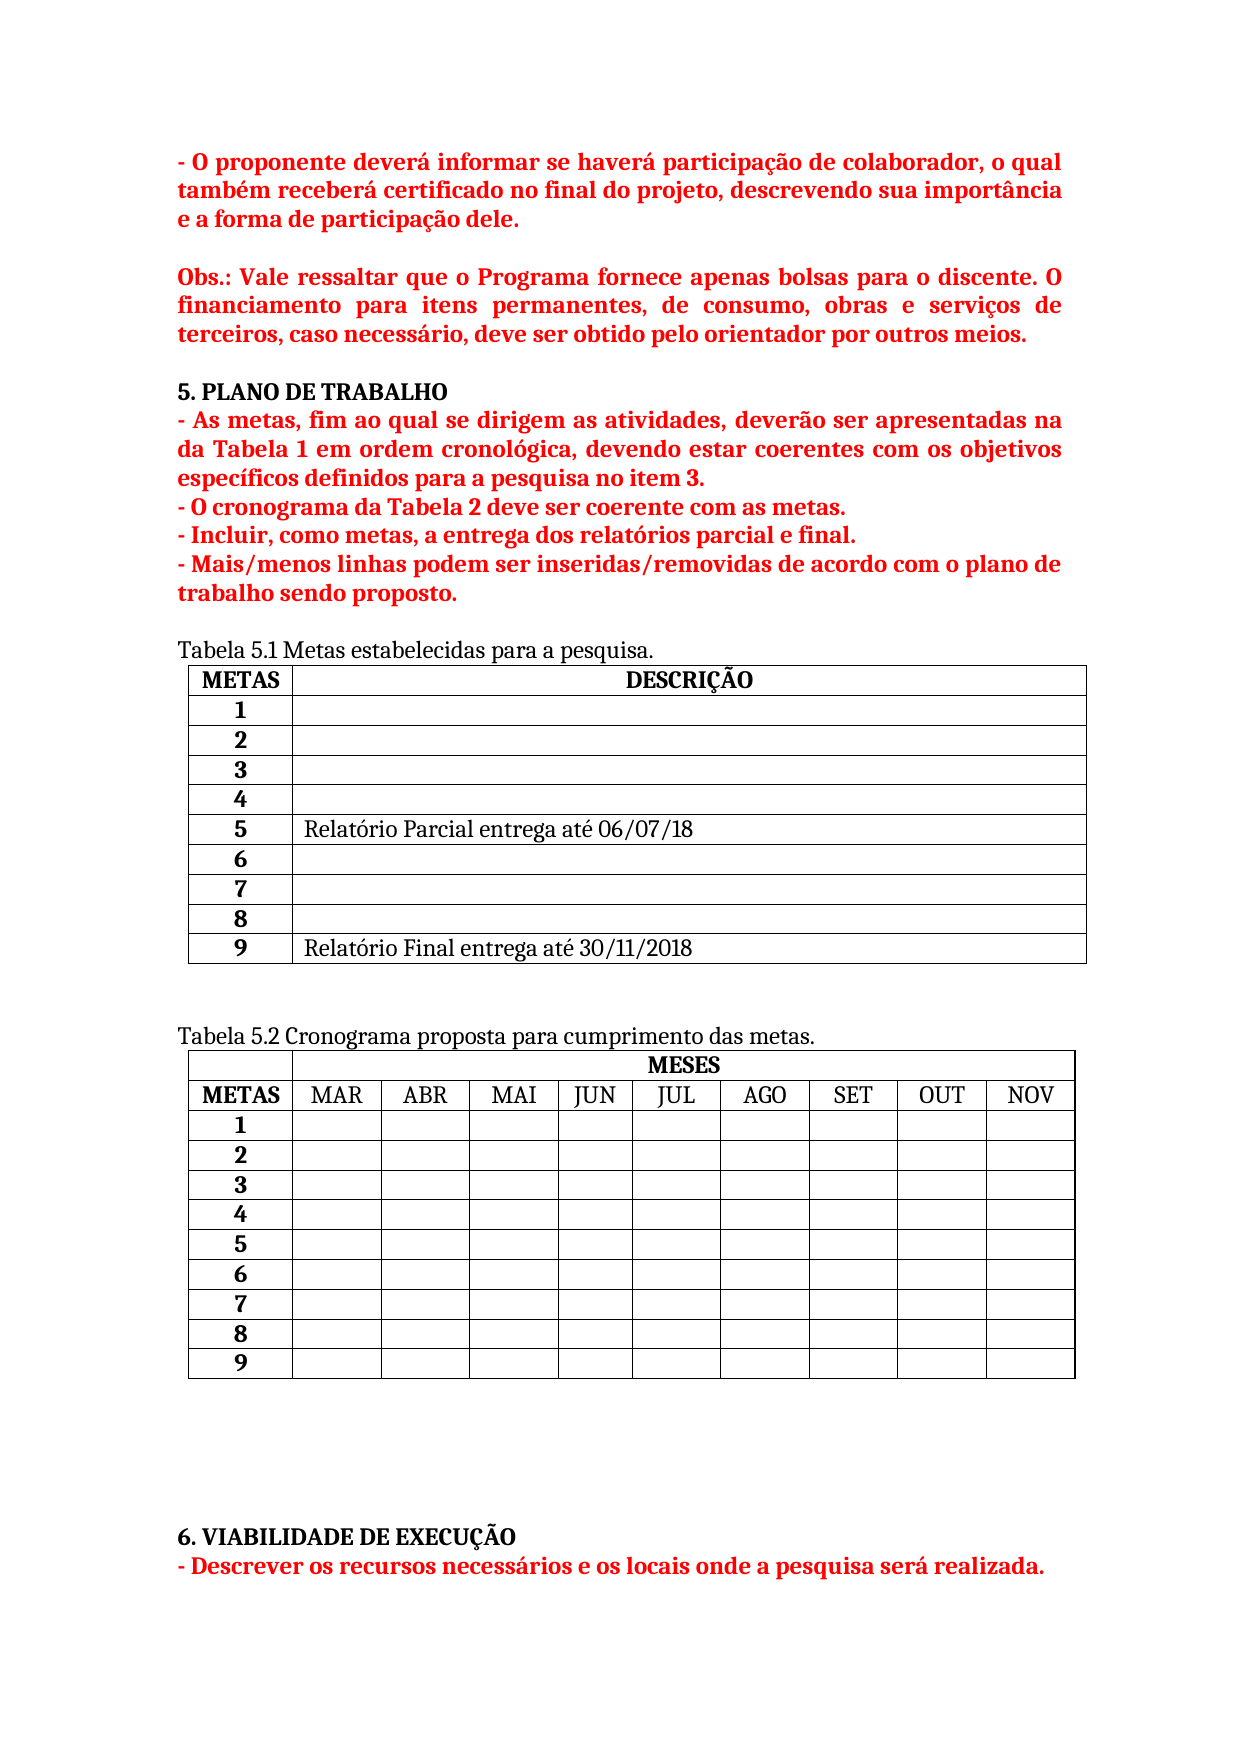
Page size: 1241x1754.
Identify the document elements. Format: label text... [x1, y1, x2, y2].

table_cell 1 [189, 696, 292, 725]
table_cell [810, 1171, 897, 1199]
table_cell 2 [189, 1141, 292, 1169]
table_cell 4 [189, 1200, 292, 1229]
table_cell [293, 1349, 381, 1378]
table_cell METAS [189, 1081, 292, 1110]
table_cell [633, 1320, 720, 1348]
table_cell 1 [189, 1111, 292, 1140]
table_cell [559, 1320, 632, 1348]
table_cell [559, 1260, 632, 1289]
text Tabela 5.2 Cronograma proposta para cumprimento das metas. [177, 1022, 1063, 1050]
table_cell AGO [721, 1081, 809, 1110]
table_cell [898, 1290, 986, 1318]
table_cell 2 [189, 726, 292, 754]
table_cell [470, 1141, 558, 1169]
table_cell [293, 1320, 381, 1348]
text - Incluir, como metas, a entrega dos relatórios parcial e final. [177, 521, 1063, 550]
text - O cronograma da Tabela 2 deve ser coerente com as metas. [177, 493, 1063, 521]
table_cell 8 [189, 1320, 292, 1348]
table_cell [293, 1200, 381, 1229]
table_cell 7 [189, 1290, 292, 1318]
table_header DESCRIÇÃO [293, 666, 1086, 695]
text Obs.: Vale ressaltar que o Programa fornece bolsas o discente. O financiamento para itens permanentes, de consumo, obras e serviços de terceiros, caso necessário, deve obtido pelo orientador por outros meios. [177, 263, 1063, 349]
table_cell [382, 1171, 469, 1199]
table_cell [810, 1290, 897, 1318]
table_cell [293, 1111, 381, 1140]
table_header [189, 1051, 292, 1080]
table_cell [470, 1349, 558, 1378]
table_cell MAR [293, 1081, 381, 1110]
table_cell JUN [559, 1081, 632, 1110]
table_cell [470, 1290, 558, 1318]
table_cell [987, 1349, 1074, 1378]
table_cell [293, 785, 1086, 814]
table_cell [382, 1320, 469, 1348]
table_cell [810, 1320, 897, 1348]
table_cell [382, 1230, 469, 1259]
table_cell [382, 1111, 469, 1140]
table_cell Relatório Final entrega até 30/11/2018 [293, 934, 1086, 963]
table_cell [987, 1320, 1074, 1348]
table_cell [721, 1290, 809, 1318]
table_cell 9 [189, 1349, 292, 1378]
table_cell [293, 1230, 381, 1259]
table_cell [721, 1171, 809, 1199]
table_cell [293, 845, 1086, 874]
table_cell [987, 1260, 1074, 1289]
table_cell [987, 1230, 1074, 1259]
table_cell [810, 1200, 897, 1229]
table_cell [987, 1171, 1074, 1199]
text - Descrever os recursos necessários e os locais onde a pesquisa será realizada. [177, 1552, 1063, 1580]
table_cell [293, 1171, 381, 1199]
table_cell 8 [189, 905, 292, 933]
table_cell JUL [633, 1081, 720, 1110]
table_cell 3 [189, 1171, 292, 1199]
table_cell [898, 1320, 986, 1348]
table_cell [633, 1200, 720, 1229]
table_cell [987, 1111, 1074, 1140]
table_cell [633, 1111, 720, 1140]
table_cell [633, 1141, 720, 1169]
table_header MESES [293, 1051, 1074, 1080]
table_cell [559, 1111, 632, 1140]
text - As metas, fim ao qual se dirigem as atividades, deverão ser apresentadas na da Tabela 1 em ordem cronológica, devendo estar coerentes com os objetivos específicos definidos para a pesquisa no item 3. [177, 406, 1063, 493]
text 5. PLANO DE TRABALHO [177, 378, 1063, 406]
table_cell [470, 1320, 558, 1348]
text 6. VIABILIDADE DE EXECUÇÃO [177, 1523, 1063, 1552]
table_cell [810, 1349, 897, 1378]
table_cell [470, 1111, 558, 1140]
table_cell [293, 1260, 381, 1289]
table_cell [382, 1290, 469, 1318]
table_cell [721, 1260, 809, 1289]
table_cell [293, 1290, 381, 1318]
table_cell 6 [189, 1260, 292, 1289]
text - Mais/menos linhas podem ser inseridas/removidas de acordo com o plano de trabalho sendo proposto. [177, 550, 1063, 608]
table_cell [633, 1230, 720, 1259]
table_cell [721, 1230, 809, 1259]
table_cell 3 [189, 756, 292, 784]
table_cell 6 [189, 845, 292, 874]
table_cell [987, 1290, 1074, 1318]
table_cell [898, 1260, 986, 1289]
table_cell [293, 1141, 381, 1169]
table_cell [721, 1200, 809, 1229]
table_cell [987, 1200, 1074, 1229]
table_cell [898, 1349, 986, 1378]
table_cell [559, 1171, 632, 1199]
table_header METAS [189, 666, 292, 695]
table_cell [633, 1349, 720, 1378]
table_cell [721, 1141, 809, 1169]
table_cell Relatório Parcial entrega até 06/07/18 [293, 815, 1086, 844]
table_cell [810, 1111, 897, 1140]
table_cell [382, 1260, 469, 1289]
table_cell 4 [189, 785, 292, 814]
table_cell [898, 1171, 986, 1199]
table_cell [810, 1260, 897, 1289]
table_cell [810, 1141, 897, 1169]
table_cell [559, 1230, 632, 1259]
table_cell [810, 1230, 897, 1259]
table_cell [559, 1141, 632, 1169]
table_cell [470, 1171, 558, 1199]
table_cell [470, 1200, 558, 1229]
table_cell [470, 1260, 558, 1289]
table_cell 7 [189, 875, 292, 903]
table_cell [470, 1230, 558, 1259]
table_cell [898, 1200, 986, 1229]
table_cell NOV [987, 1081, 1074, 1110]
table_cell [382, 1349, 469, 1378]
table_cell [721, 1320, 809, 1348]
table_cell 5 [189, 1230, 292, 1259]
table_cell MAI [470, 1081, 558, 1110]
table_cell [559, 1200, 632, 1229]
table_cell OUT [898, 1081, 986, 1110]
table_cell [559, 1349, 632, 1378]
table_cell ABR [382, 1081, 469, 1110]
table_cell [382, 1141, 469, 1169]
table_cell 5 [189, 815, 292, 844]
table_cell [898, 1111, 986, 1140]
table_cell [293, 756, 1086, 784]
table_cell [810, 1081, 897, 1110]
table_cell [721, 1349, 809, 1378]
table_cell [898, 1230, 986, 1259]
table_cell [382, 1200, 469, 1229]
table_cell [633, 1290, 720, 1318]
table_cell [559, 1290, 632, 1318]
table_cell [987, 1141, 1074, 1169]
table_cell [293, 696, 1086, 725]
table_cell [293, 905, 1086, 933]
table_cell [633, 1171, 720, 1199]
text Tabela 5.1 Metas estabelecidas para a pesquisa. [177, 636, 1063, 665]
table_cell [293, 726, 1086, 754]
table_cell [633, 1260, 720, 1289]
table_cell [898, 1141, 986, 1169]
text - O proponente deverá informar se haverá participação de colaborador, o qual também receberá certificado no final do projeto, descrevendo sua importância e a forma de participação dele. [177, 148, 1063, 234]
table_cell 9 [189, 934, 292, 963]
table_cell [721, 1111, 809, 1140]
table_cell [293, 875, 1086, 903]
